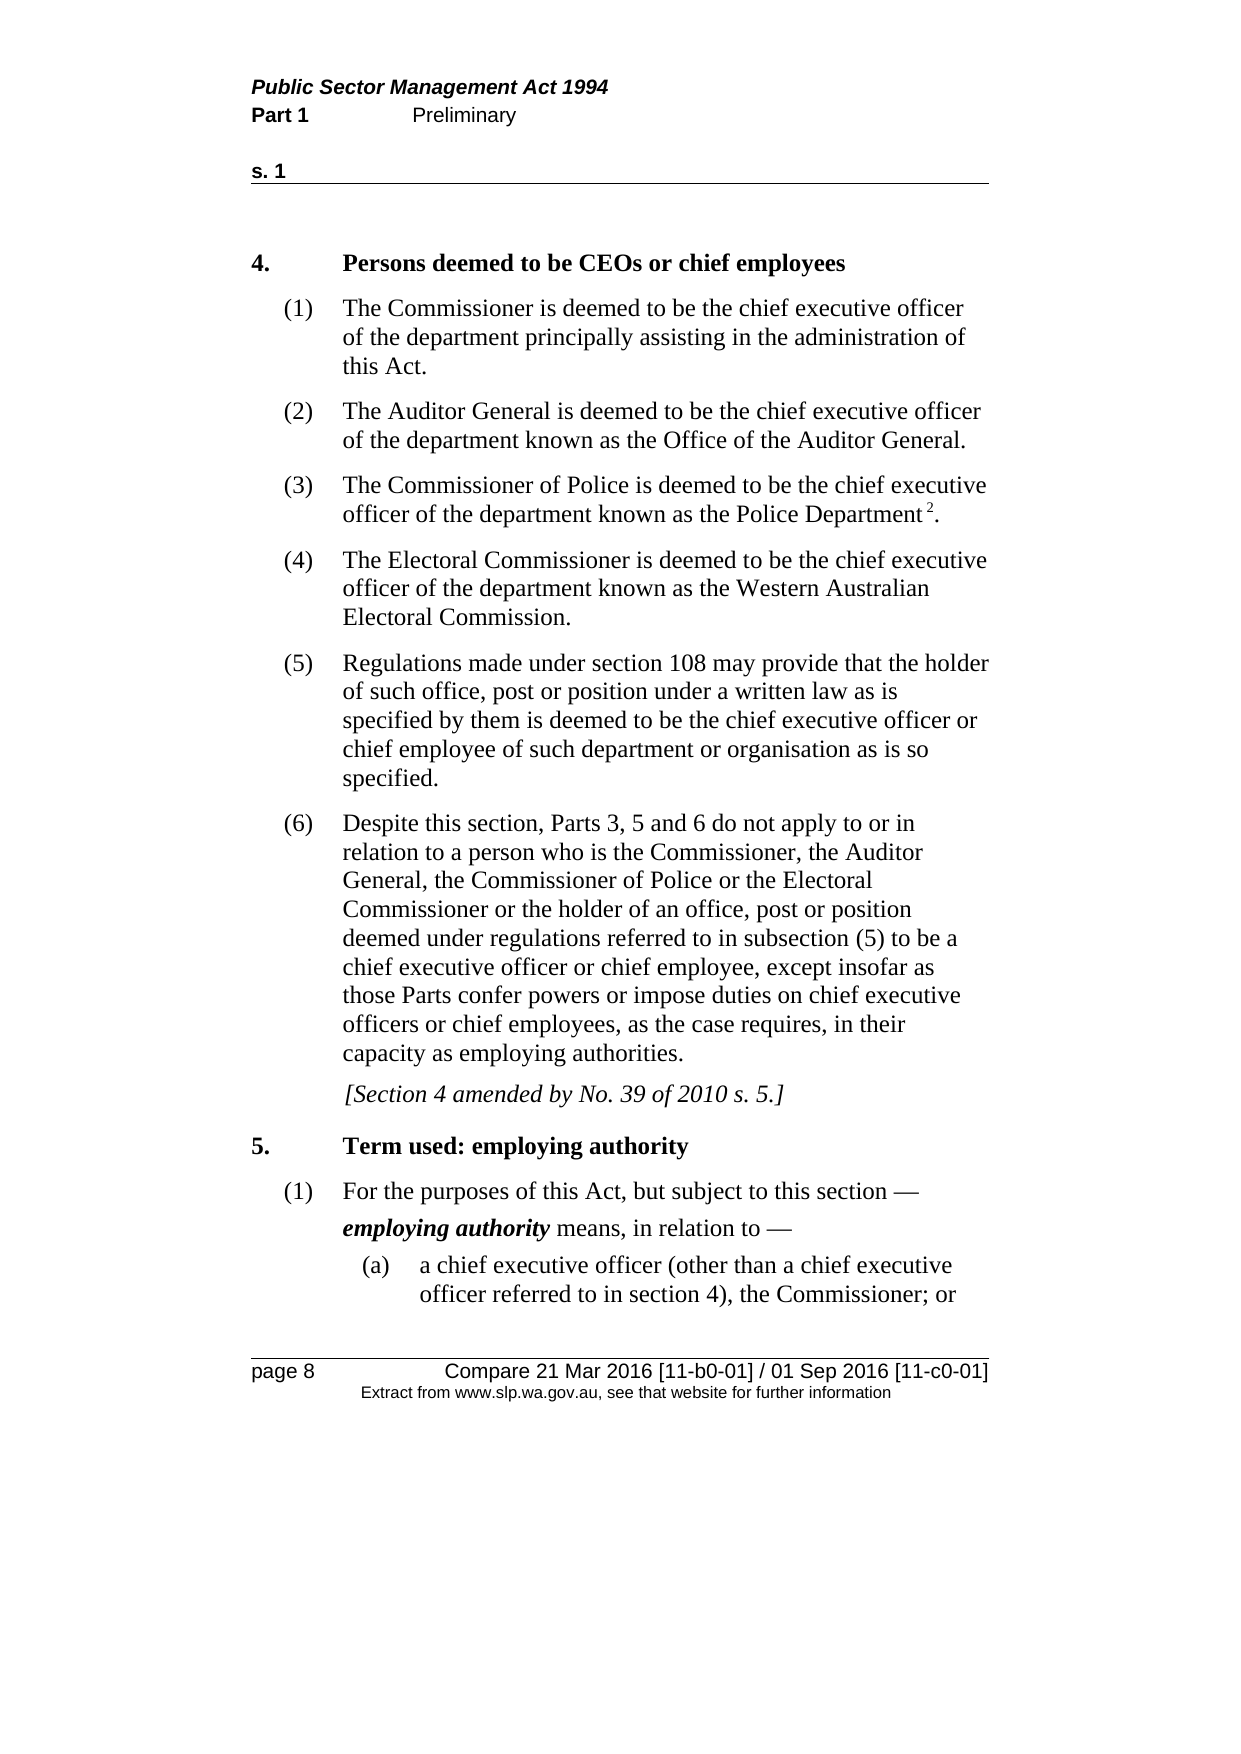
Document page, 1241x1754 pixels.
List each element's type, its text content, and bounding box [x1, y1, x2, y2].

subtitle 4. Persons deemed to be CEOs or chief employees [251, 248, 989, 277]
text (5) Regulations made under section 108 may provide that the holder of such office, post or position under a written law as is specified by them is deemed to be the chief executive officer or chief employee of such department or organisation as is so specified. [251, 648, 989, 791]
text (6) Despite this section, Parts 3, 5 and 6 do not apply to or in relation to a person who is the Commissioner, the Auditor General, the Commissioner of Police or the Electoral Commissioner or the holder of an office, post or position deemed under regulations referred to in subsection (5) to be a chief executive officer or chief employee, except insofar as those Parts confer powers or impose duties on chief executive officers or chief employees, as the case requires, in their capacity as employing authorities. [251, 808, 989, 1067]
text employing authority means, in relation to — [251, 1213, 989, 1242]
text (2) The Auditor General is deemed to be the chief executive officer of the department known as the Office of the Auditor General. [251, 396, 989, 454]
text (a) a chief executive officer (other than a chief executive officer referred to in section 4), the Commissioner; or [251, 1251, 989, 1308]
text (1) The Commissioner is deemed to be the chief executive officer of the department principally assisting in the administration of this Act. [251, 293, 989, 380]
subtitle 5. Term used: employing authority [251, 1131, 989, 1160]
text (4) The Electoral Commissioner is deemed to be the chief executive officer of the department known as the Western Australian Electoral Commission. [251, 545, 989, 631]
text (1) For the purposes of this Act, but subject to this section — [251, 1176, 989, 1205]
text [Section 4 amended by No. 39 of 2010 s. 5.] [251, 1079, 989, 1108]
text (3) The Commissioner of Police is deemed to be the chief executive officer of the department known as the Police Department 2. [251, 471, 989, 528]
